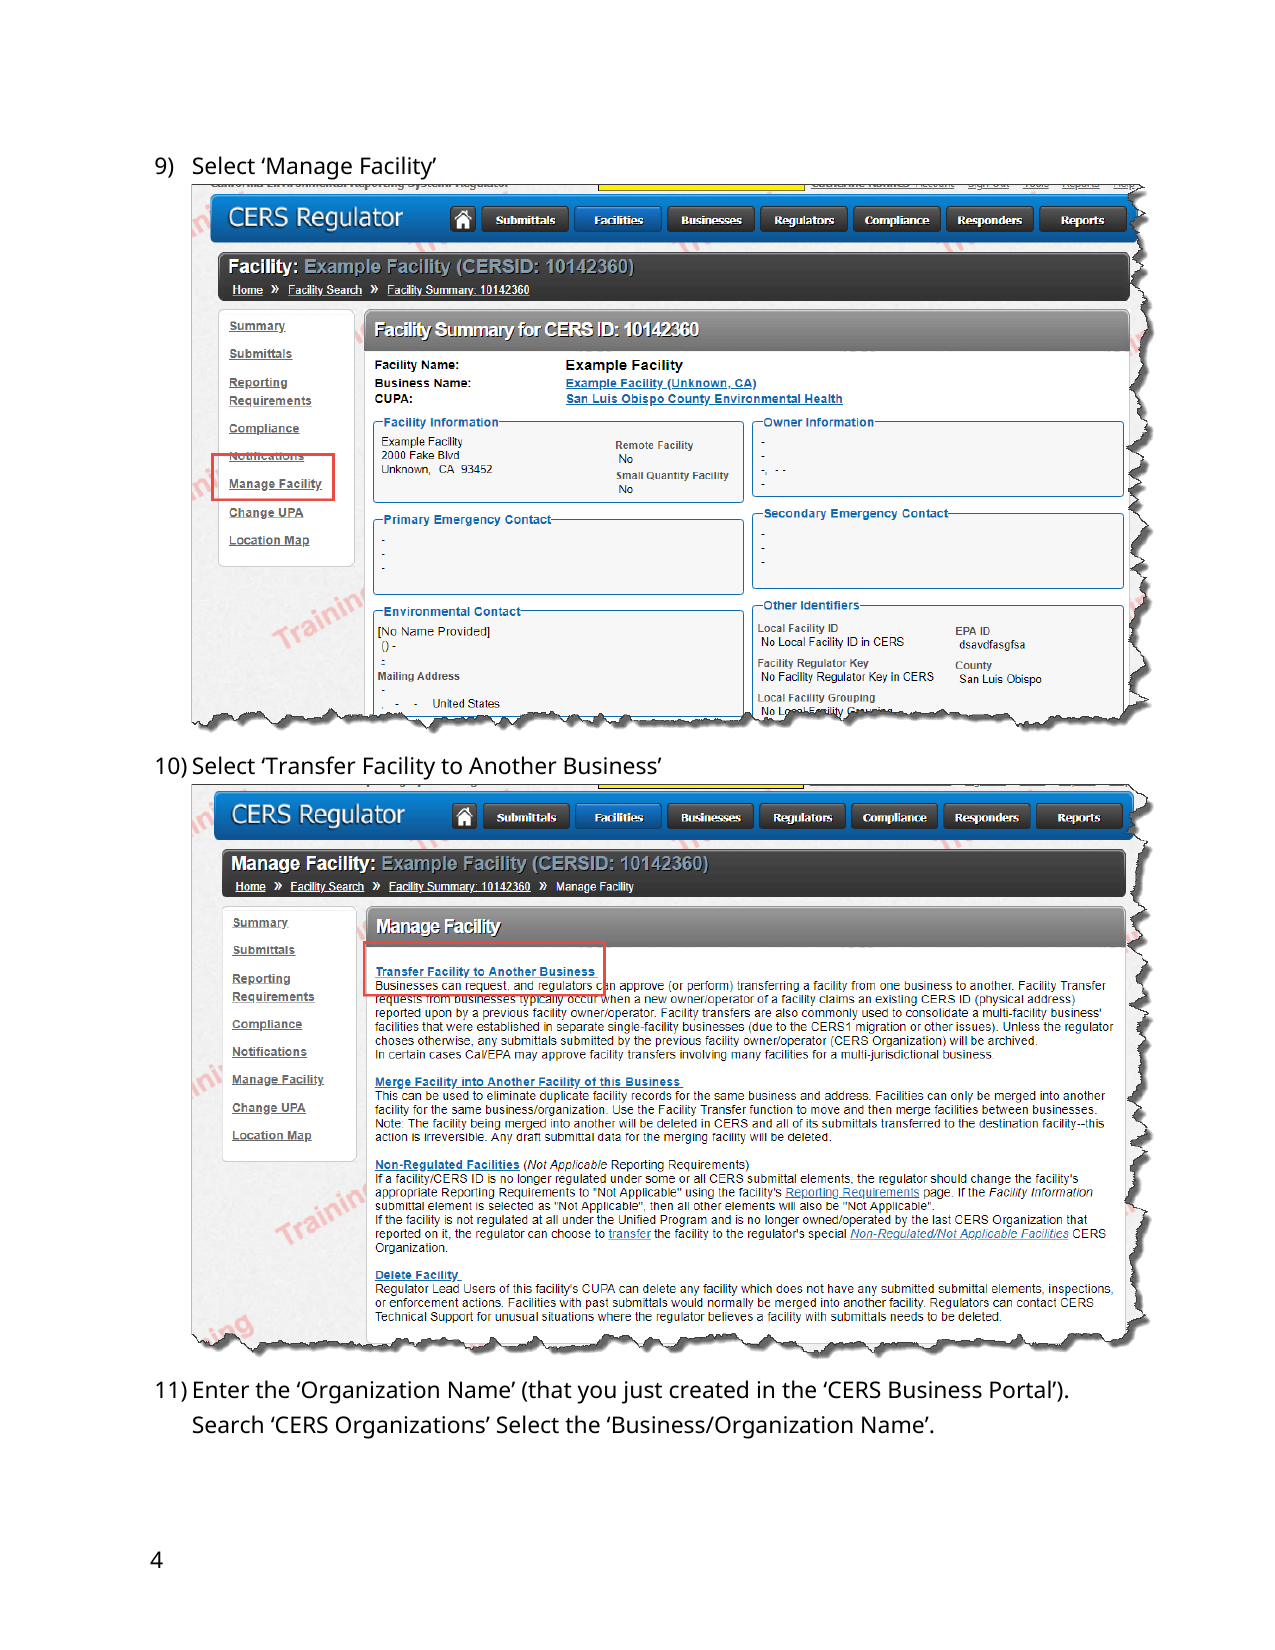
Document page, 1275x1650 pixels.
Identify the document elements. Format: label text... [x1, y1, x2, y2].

list Select ‘Manage Facility’ [154, 150, 1125, 181]
picture [191, 184, 1167, 747]
picture [191, 784, 1167, 1371]
list Select ‘Transfer Facility to Another Business’ [154, 750, 1125, 781]
list Enter the ‘Organization Name’ (that you just created in the ‘CERS Business Portal’). Search ‘CERS Organizations’ Select the ‘Business/Organization Name’. [154, 1374, 1125, 1440]
